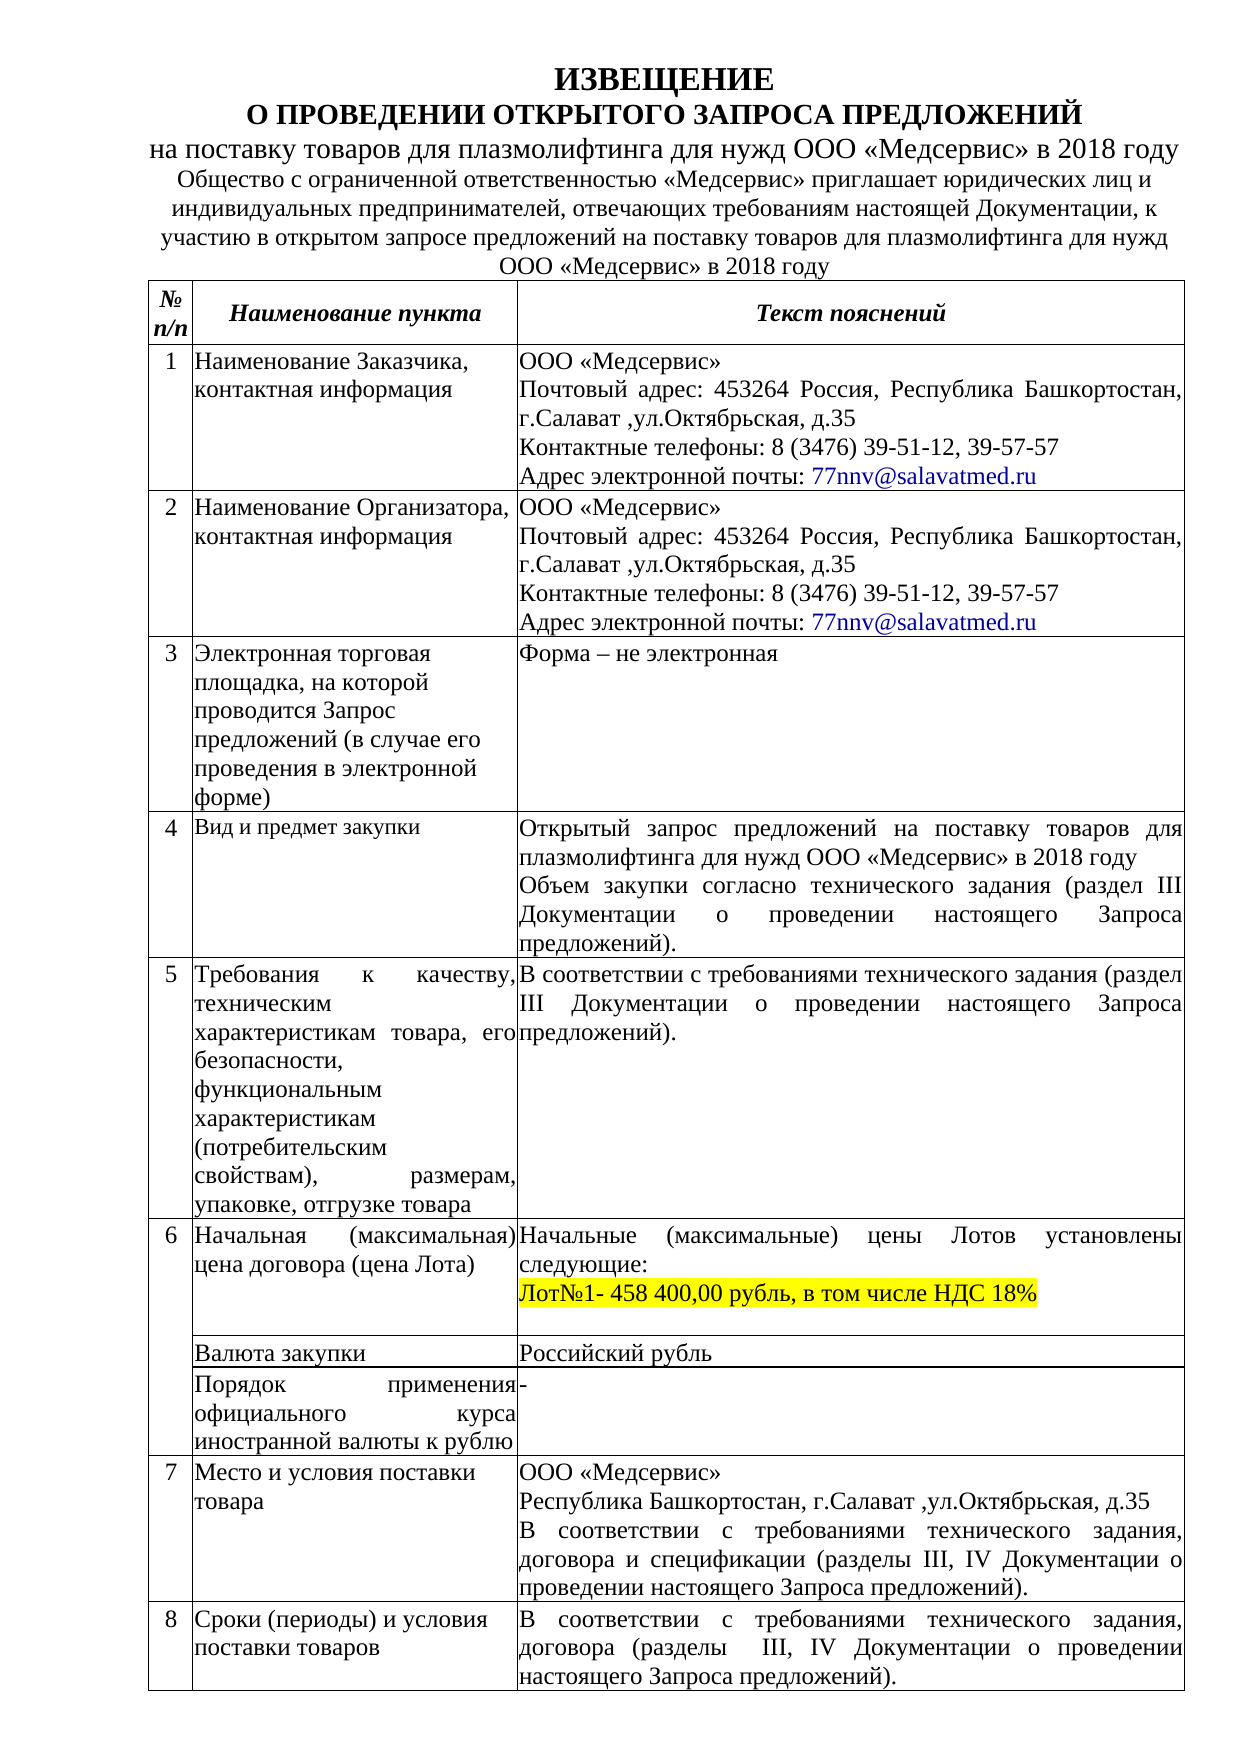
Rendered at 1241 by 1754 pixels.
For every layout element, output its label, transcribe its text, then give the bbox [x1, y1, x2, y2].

table_header Наименование пункта [193, 281, 517, 343]
table_cell В соответствии с требованиями технического задания (раздел III Документации о проведении настоящего Запроса предложений). [518, 958, 1184, 1218]
table_cell 1 [149, 345, 192, 489]
table_cell Валюта закупки [193, 1336, 517, 1366]
table_cell 2 [149, 491, 192, 636]
text Общество с ограниченной ответственностью «Медсервис» приглашает юридических лиц и индивидуальных предпринимателей, отвечающих требованиям настоящей Документации, к участию в открытом запросе предложений на поставку товаров для плазмолифтинга для нужд ООО «Медсервис» в 2018 году [148, 164, 1181, 279]
table_cell 6 [149, 1219, 192, 1455]
table_cell Порядок применения официального курса иностранной валюты к рублю [193, 1368, 517, 1455]
table_cell 7 [149, 1456, 192, 1601]
table_header Текст пояснений [518, 281, 1184, 343]
table_cell ООО «Медсервис» Почтовый адрес: 453264 Россия, Республика Башкортостан, г.Салават ,ул.Октябрьская, д.35 Контактные телефоны: 8 (3476) 39-51-12, 39-57-57 Адрес электронной почты: 77nnv@salavatmed.ru [518, 345, 1184, 489]
table_cell Российский рубль [518, 1336, 1184, 1366]
table_cell 3 [149, 637, 192, 811]
table_cell 8 [149, 1602, 192, 1690]
table_cell Электронная торговая площадка, на которой проводится Запрос предложений (в случае его проведения в электронной форме) [193, 637, 517, 811]
table_cell Открытый запрос предложений на поставку товаров для плазмолифтинга для нужд ООО «Медсервис» в 2018 году Объем закупки согласно технического задания (раздел III Документации о проведении настоящего Запроса предложений). [518, 812, 1184, 957]
text О ПРОВЕДЕНИИ ОТКРЫТОГО ЗАПРОСА ПРЕДЛОЖЕНИЙ [148, 97, 1181, 131]
table_cell Начальные (максимальные) цены Лотов установлены следующие: Лот№1- 458 400,00 рубль, в том числе НДС 18% [518, 1219, 1184, 1335]
table_cell Вид и предмет закупки [193, 812, 517, 957]
table_header № п/п [149, 281, 192, 343]
table_cell Наименование Заказчика, контактная информация [193, 345, 517, 489]
table_cell 5 [149, 958, 192, 1218]
table_cell - [518, 1368, 1184, 1455]
table_cell 4 [149, 812, 192, 957]
subtitle ИЗВЕЩЕНИЕ [148, 59, 1181, 97]
table_cell ООО «Медсервис» Республика Башкортостан, г.Салават ,ул.Октябрьская, д.35 В соответствии с требованиями технического задания, договора и спецификации (разделы III, IV Документации о проведении настоящего Запроса предложений). [518, 1456, 1184, 1601]
text на поставку товаров для плазмолифтинга для нужд ООО «Медсервис» в 2018 году [148, 131, 1181, 164]
table_cell Требования к качеству, техническим характеристикам товара, его безопасности, функциональным характеристикам (потребительским свойствам), размерам, упаковке, отгрузке товара [193, 958, 517, 1218]
table_cell ООО «Медсервис» Почтовый адрес: 453264 Россия, Республика Башкортостан, г.Салават ,ул.Октябрьская, д.35 Контактные телефоны: 8 (3476) 39-51-12, 39-57-57 Адрес электронной почты: 77nnv@salavatmed.ru [518, 491, 1184, 636]
table_cell Форма – не электронная [518, 637, 1184, 811]
table_cell Наименование Организатора, контактная информация [193, 491, 517, 636]
table_cell Место и условия поставки товара [193, 1456, 517, 1601]
table_cell В соответствии с требованиями технического задания, договора (разделы III, IV Документации о проведении настоящего Запроса предложений). [518, 1602, 1184, 1690]
table_cell Начальная (максимальная) цена договора (цена Лота) [193, 1219, 517, 1335]
table_cell Сроки (периоды) и условия поставки товаров [193, 1602, 517, 1690]
